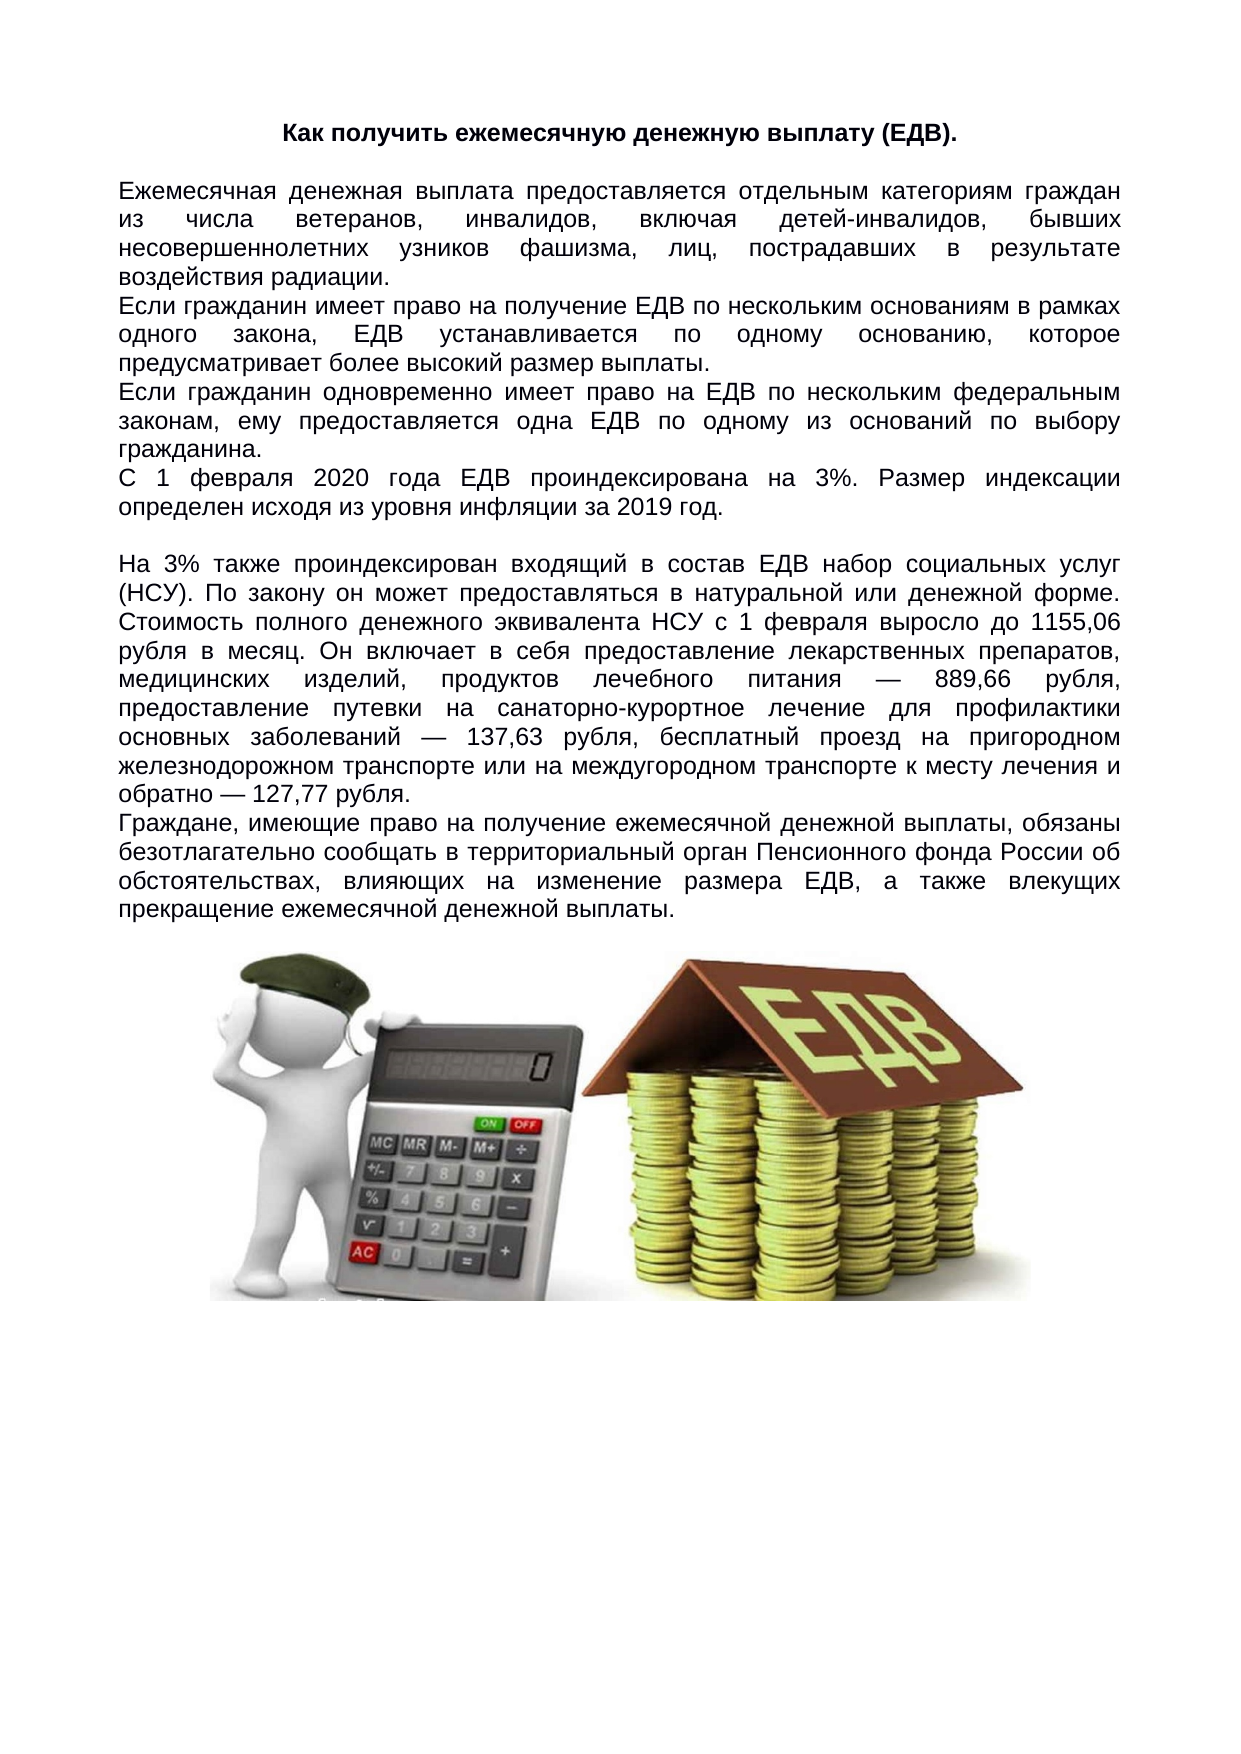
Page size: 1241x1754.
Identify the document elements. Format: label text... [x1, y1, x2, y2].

text Как получить ежемесячную денежную выплату (ЕДВ). [118, 118, 1122, 147]
picture [209, 951, 1031, 1301]
text На 3% также проиндексирован входящий в состав ЕДВ набор социальных услуг (НСУ). По закону он может предоставляться в натуральной или денежной форме. Стоимость полного денежного эквивалента НСУ с 1 февраля выросло до 1155,06 рубля в месяц. Он включает в себя предоставление лекарственных препаратов, медицинских изделий, продуктов лечебного питания — 889,66 рубля, предоставление путевки на санаторно-курортное лечение для профилактики основных заболеваний — 137,63 рубля, бесплатный проезд на пригородном железнодорожном транспорте или на междугородном транспорте к месту лечения и обратно — 127,77 рубля. [118, 549, 1122, 808]
text Если гражданин одновременно имеет право на ЕДВ по нескольким федеральным законам, ему предоставляется одна ЕДВ по одному из оснований по выбору гражданина. [118, 377, 1122, 463]
text С 1 февраля 2020 года ЕДВ проиндексирована на 3%. Размер индексации определен исходя из уровня инфляции за 2019 год. [118, 463, 1122, 521]
text Граждане, имеющие право на получение ежемесячной денежной выплаты, обязаны безотлагательно сообщать в территориальный орган Пенсионного фонда России об обстоятельствах, влияющих на изменение размера ЕДВ, а также влекущих прекращение ежемесячной денежной выплаты. [118, 808, 1122, 923]
text Ежемесячная денежная выплата предоставляется отдельным категориям граждан из числа ветеранов, инвалидов, включая детей-инвалидов, бывших несовершеннолетних узников фашизма, лиц, пострадавших в результате воздействия радиации. [118, 176, 1122, 291]
text Если гражданин имеет право на получение ЕДВ по нескольким основаниям в рамках одного закона, ЕДВ устанавливается по одному основанию, которое предусматривает более высокий размер выплаты. [118, 291, 1122, 377]
